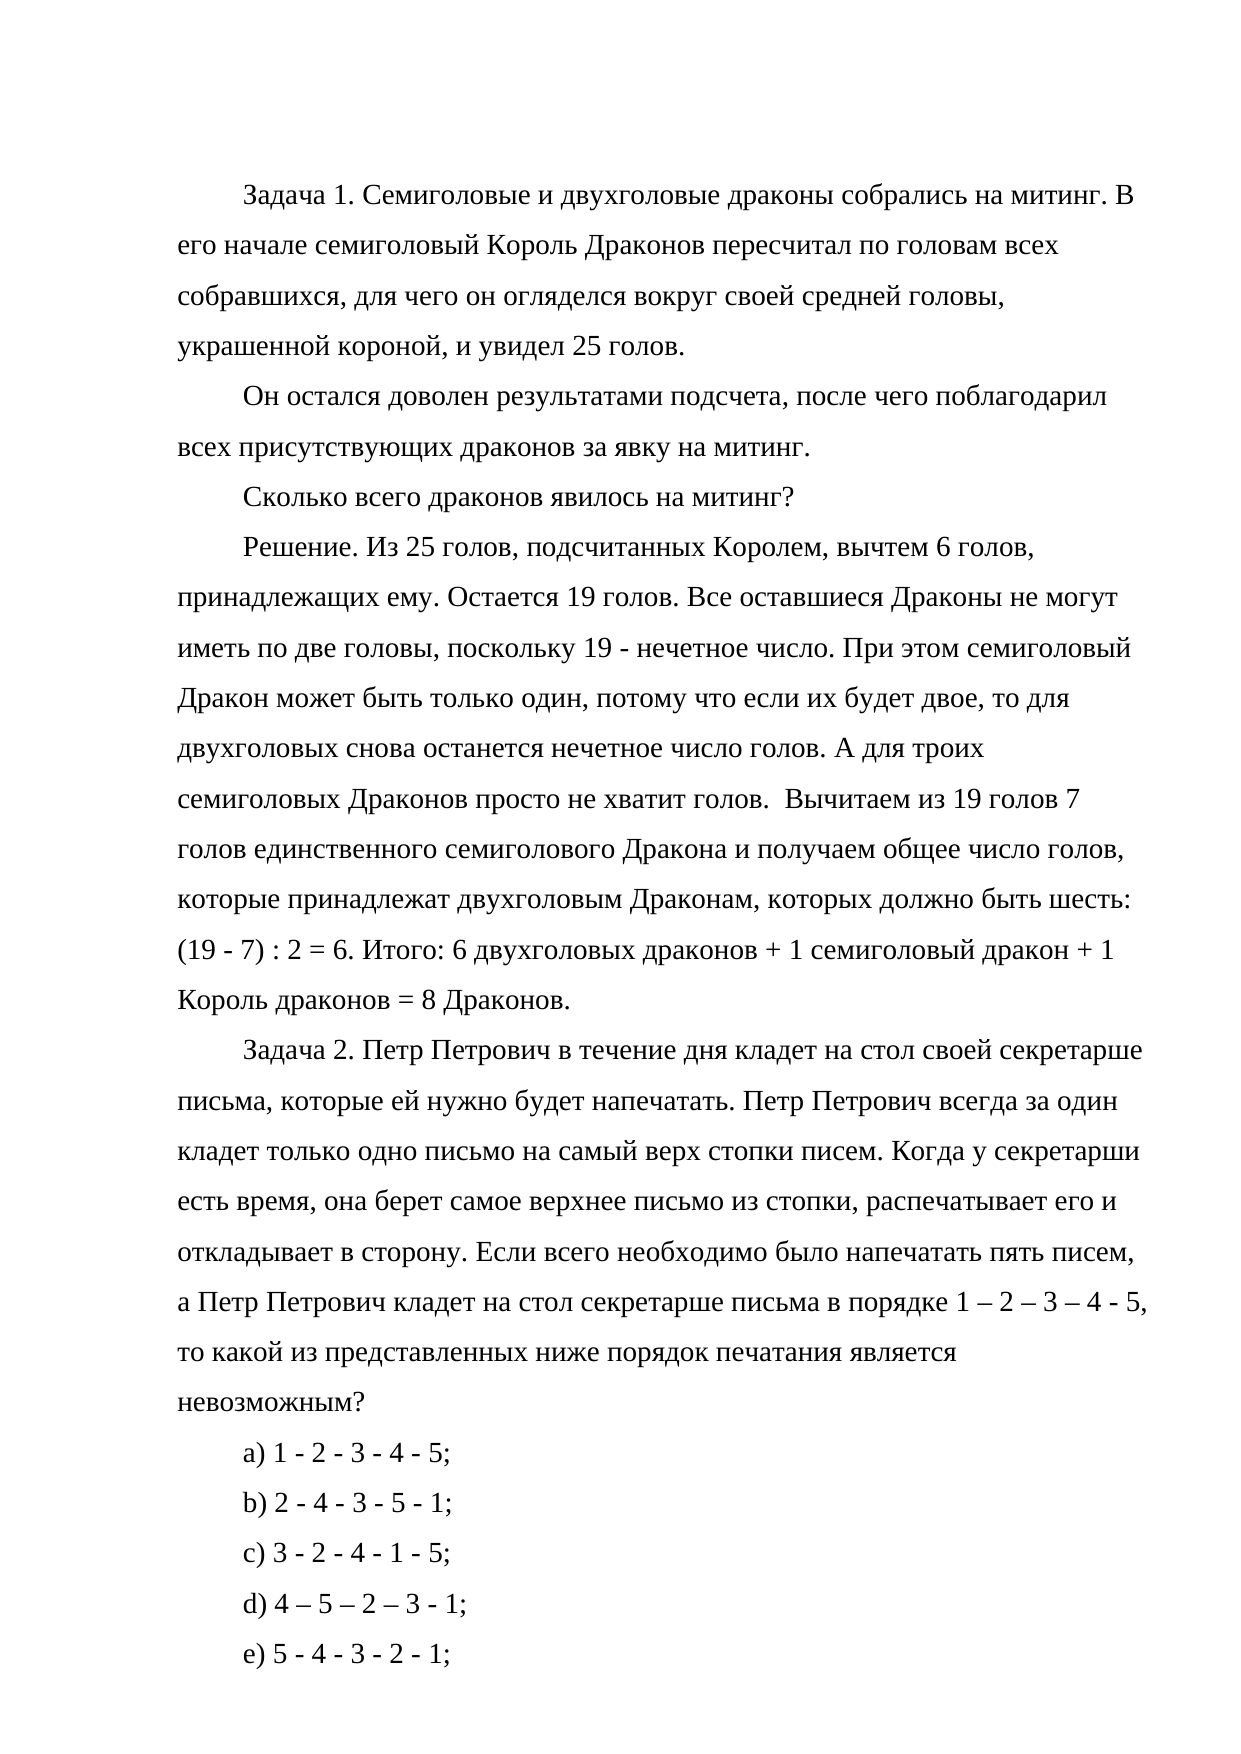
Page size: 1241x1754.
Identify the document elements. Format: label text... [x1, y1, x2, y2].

text Задача 1. Семиголовые и двухголовые драконы собрались на митинг. В его начале семиголовый Король Драконов пересчитал по головам всех собравшихся, для чего он огляделся вокруг своей средней головы, украшенной короной, и увидел 25 голов. [177, 177, 1151, 362]
text Задача 2. Петр Петрович в течение дня кладет на стол своей секретарше письма, которые ей нужно будет напечатать. Петр Петрович всегда за один кладет только одно письмо на самый верх стопки писем. Когда у секретарши есть время, она берет самое верхнее письмо из стопки, распечатывает его и откладывает в сторону. Если всего необходимо было напечатать пять писем, а Петр Петрович кладет на стол секретарше письма в порядке 1 – 2 – 3 – 4 - 5, то какой из представленных ниже порядок печатания является невозможным? [177, 1032, 1151, 1418]
text Решение. Из 25 голов, подсчитанных Королем, вычтем 6 голов, принадлежащих ему. Остается 19 голов. Все оставшиеся Драконы не могут иметь по две головы, поскольку 19 - нечетное число. При этом семиголовый Дракон может быть только один, потому что если их будет двое, то для двухголовых снова останется нечетное число голов. А для троих семиголовых Драконов просто не хватит голов. Вычитаем из 19 голов 7 голов единственного семиголового Дракона и получаем общее число голов, которые принадлежат двухголовым Драконам, которых должно быть шесть: (19 - 7) : 2 = 6. Итого: 6 двухголовых драконов + 1 семиголовый дракон + 1 Король драконов = 8 Драконов. [177, 529, 1151, 1016]
text Сколько всего драконов явилось на митинг? [177, 479, 1151, 512]
text е) 5 - 4 - 3 - 2 - 1; [177, 1636, 1151, 1670]
text с) 3 - 2 - 4 - 1 - 5; [177, 1536, 1151, 1569]
text b) 2 - 4 - 3 - 5 - 1; [177, 1485, 1151, 1519]
text Он остался доволен результатами подсчета, после чего поблагодарил всех присутствующих драконов за явку на митинг. [177, 378, 1151, 462]
text а) 1 - 2 - 3 - 4 - 5; [177, 1435, 1151, 1468]
text d) 4 – 5 – 2 – 3 - 1; [177, 1586, 1151, 1619]
